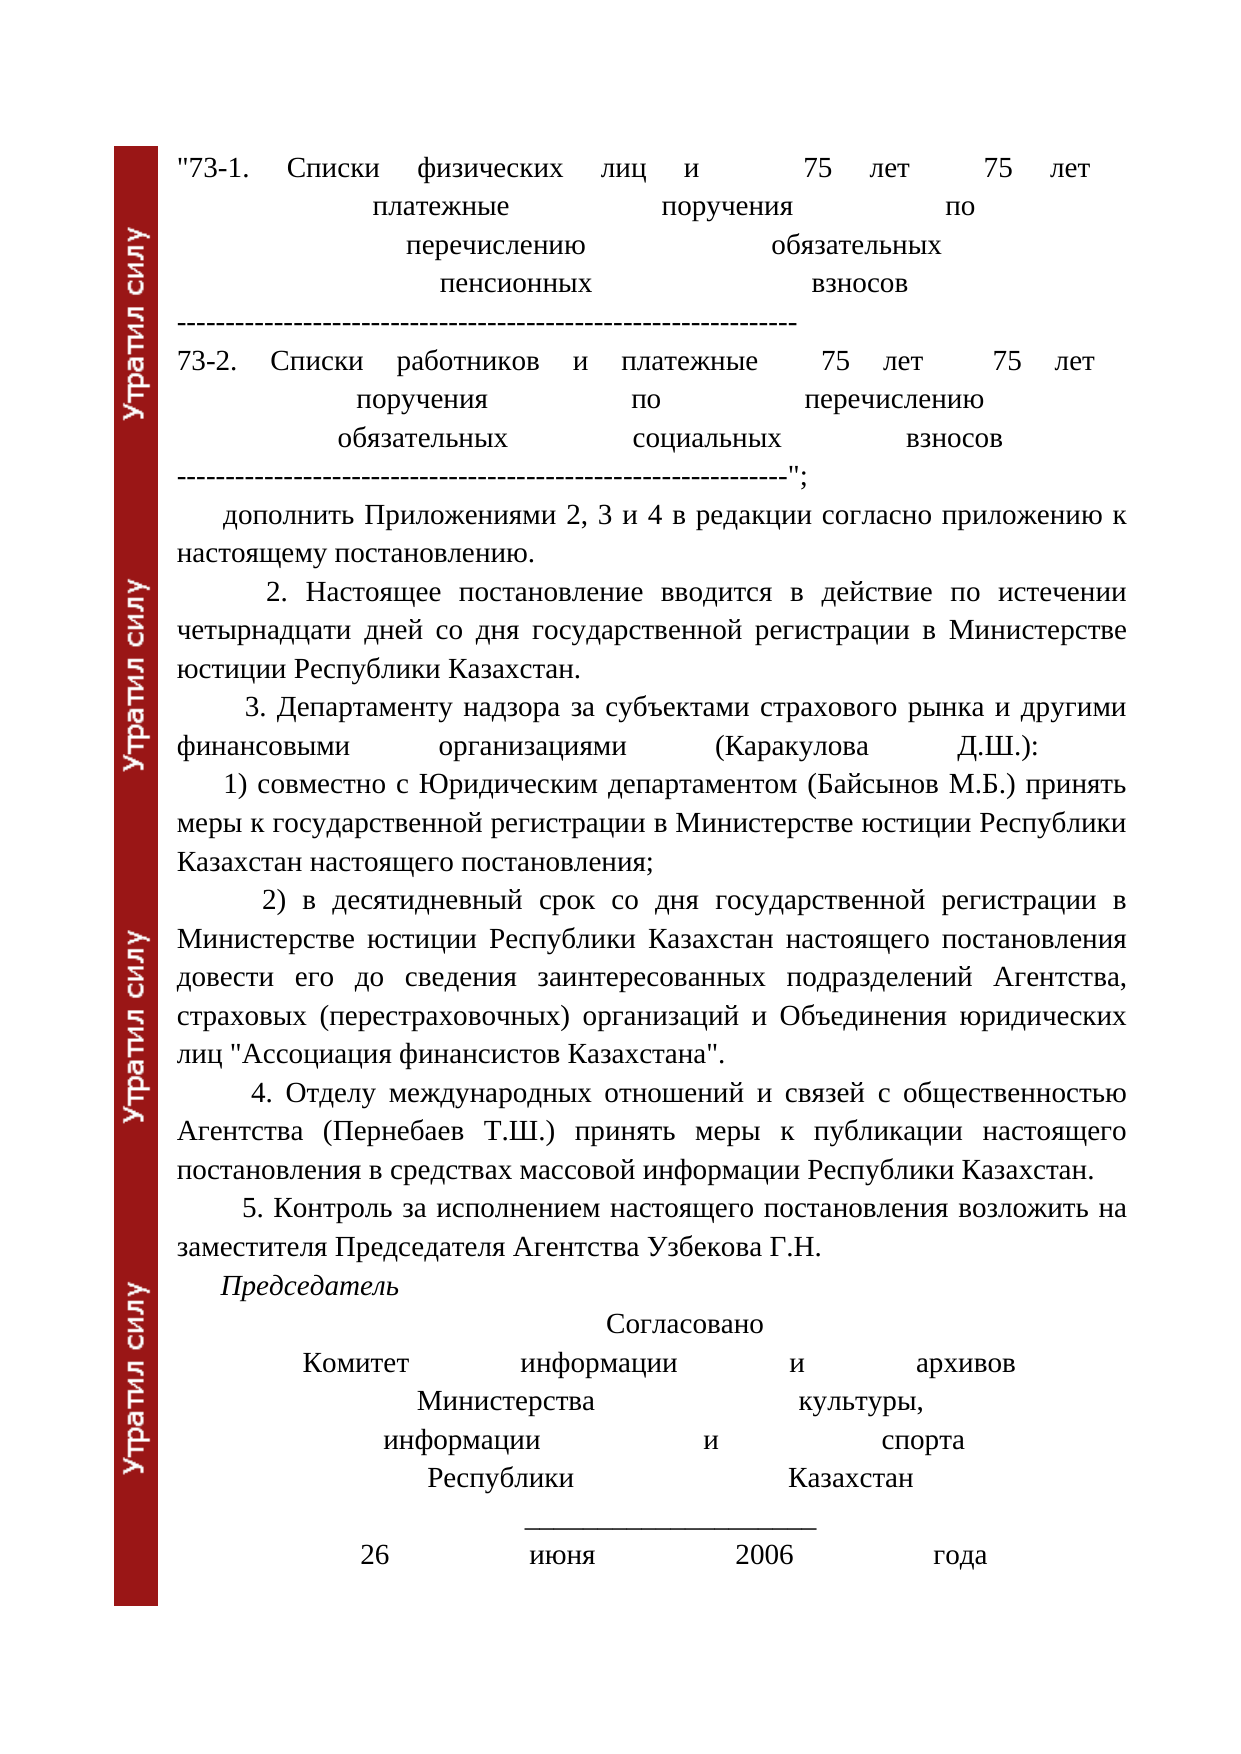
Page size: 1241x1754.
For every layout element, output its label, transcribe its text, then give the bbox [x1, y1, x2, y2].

text 2. Настоящее постановление вводится в действие по истечении четырнадцати дней со дня государственной регистрации в Министерстве юстиции Республики Казахстан. [112, 574, 1128, 684]
text 4. Отделу международных отношений и связей с общественностью Агентства (Пернебаев Т.Ш.) принять меры к публикации настоящего постановления в средствах массовой информации Республики Казахстан. [112, 1075, 1128, 1186]
text 3. Департаменту надзора за субъектами страхового рынка и другими финансовыми организациями (Каракулова Д.Ш.): 1) совместно с Юридическим департаментом (Байсынов М.Б.) принять меры к государственной регистрации в Министерстве юстиции Республики Казахстан настоящего постановления; [112, 689, 1128, 877]
picture [114, 569, 158, 574]
picture [114, 1186, 158, 1191]
picture [114, 146, 158, 150]
text 2) в десятидневный срок со дня государственной регистрации в Министерстве юстиции Республики Казахстан настоящего постановления довести его до сведения заинтересованных подразделений Агентства, страховых (перестраховочных) организаций и Объединения юридических лиц "Ассоциация финансистов Казахстана". [112, 882, 1128, 1070]
picture [114, 684, 158, 689]
picture [114, 1263, 158, 1268]
picture [114, 1070, 158, 1075]
picture [114, 1301, 158, 1306]
picture [114, 1571, 158, 1606]
picture [114, 877, 158, 882]
text 5. Контроль за исполнением настоящего постановления возложить на заместителя Председателя Агентства Узбекова Г.Н. [112, 1191, 1128, 1263]
text Председатель [112, 1268, 1128, 1301]
